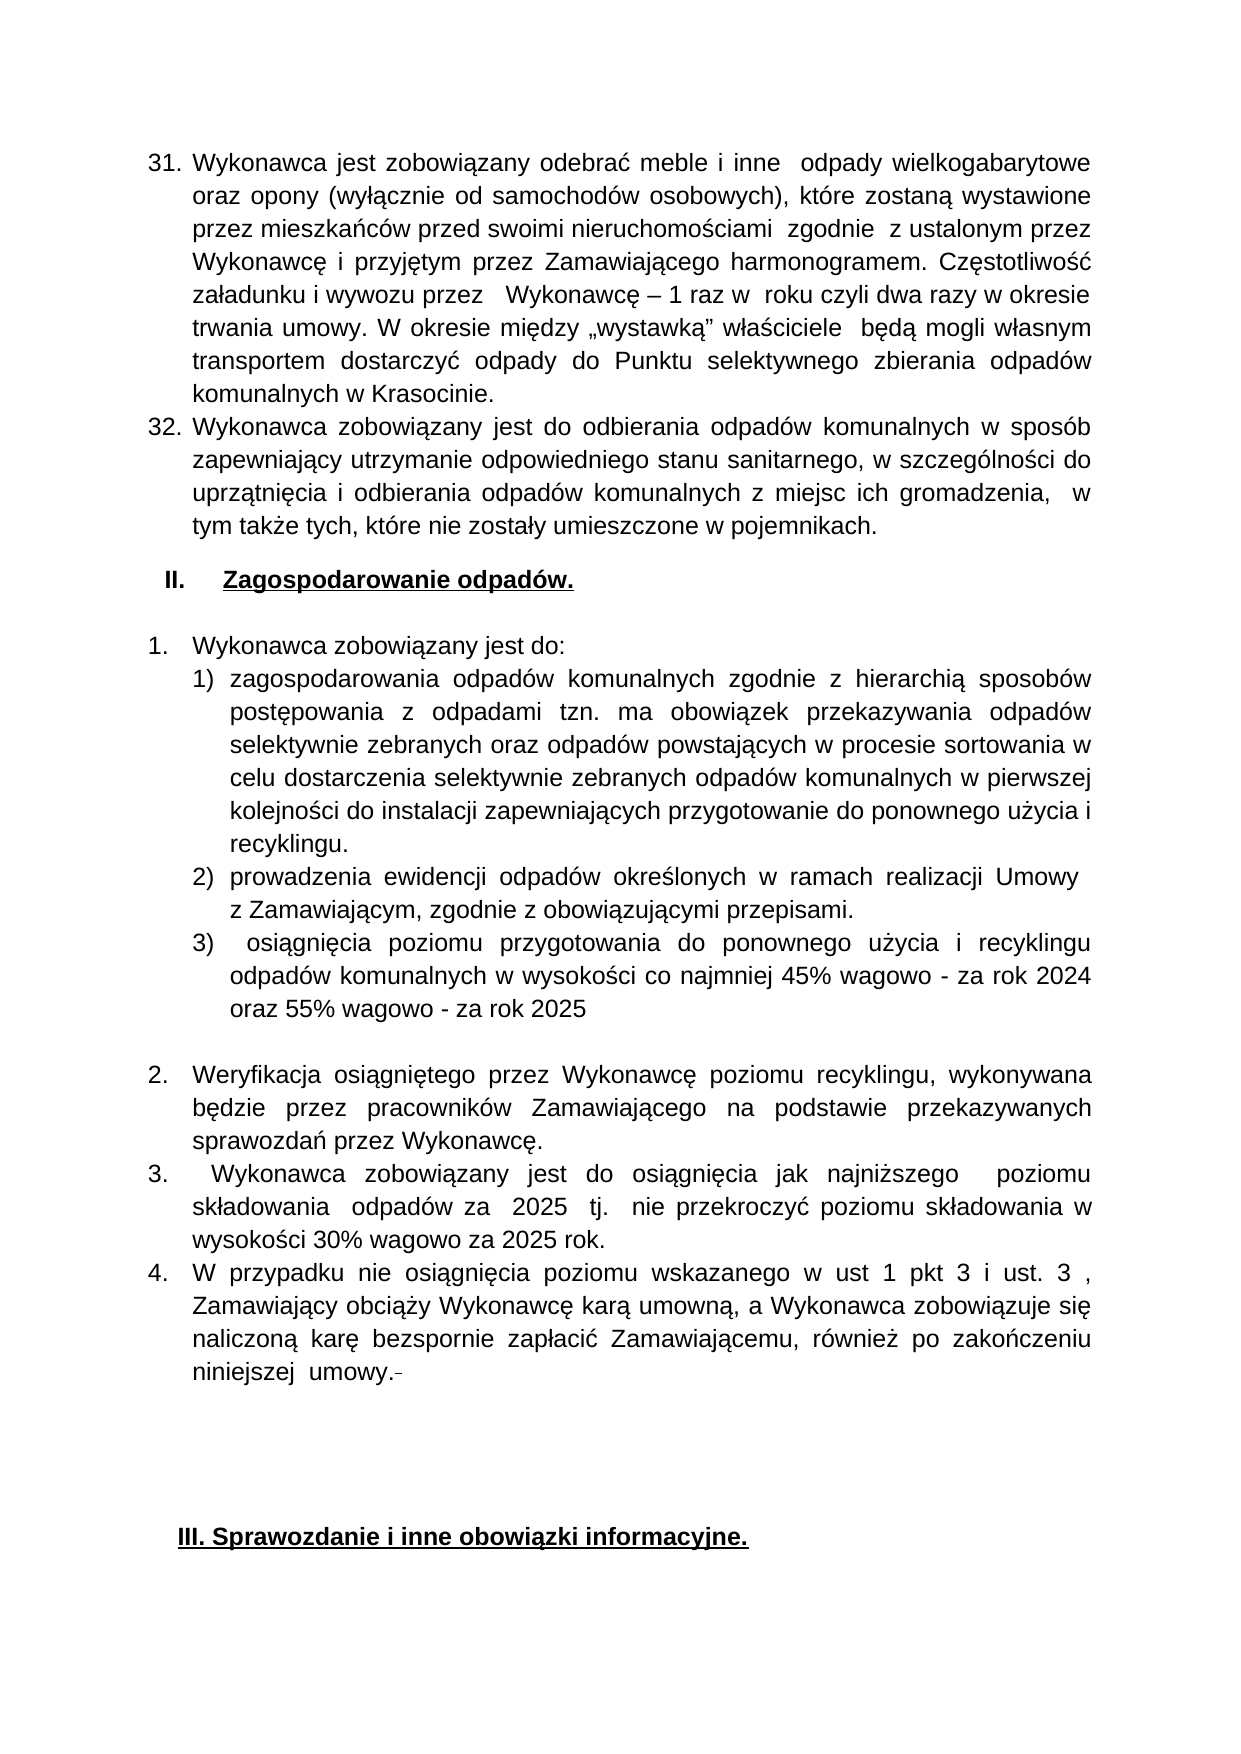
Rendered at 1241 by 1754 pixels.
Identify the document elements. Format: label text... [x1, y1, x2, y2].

list W przypadku nie osiągnięcia poziomu wskazanego w ust 1 pkt 3 i ust. 3 , Zamawiający obciąży Wykonawcę karą umowną, a Wykonawca zobowiązuje się naliczoną karę bezspornie zapłacić Zamawiającemu, również po zakończeniu niniejszej umowy. [148, 1258, 1093, 1386]
list Wykonawca zobowiązany jest do: [148, 631, 1093, 659]
list Weryfikacja osiągniętego przez Wykonawcę poziomu recyklingu, wykonywana będzie przez pracowników Zamawiającego na podstawie przekazywanych sprawozdań przez Wykonawcę. [148, 1060, 1093, 1155]
list Zagospodarowanie odpadów. [185, 565, 1093, 593]
list Wykonawca zobowiązany jest do odbierania odpadów komunalnych w sposób zapewniający utrzymanie odpowiedniego stanu sanitarnego, w szczególności do uprzątnięcia i odbierania odpadów komunalnych z miejsc ich gromadzenia, w tym także tych, które nie zostały umieszczone w pojemnikach. [148, 412, 1093, 539]
list Wykonawca zobowiązany jest do osiągnięcia jak najniższego poziomu składowania odpadów za 2025 tj. nie przekroczyć poziomu składowania w wysokości 30% wagowo za 2025 rok. [148, 1159, 1093, 1254]
list Wykonawca jest zobowiązany odebrać meble i inne odpady wielkogabarytowe oraz opony (wyłącznie od samochodów osobowych), które zostaną wystawione przez mieszkańców przed swoimi nieruchomościami zgodnie z ustalonym przez Wykonawcę i przyjętym przez Zamawiającego harmonogramem. Częstotliwość załadunku i wywozu przez Wykonawcę – 1 raz w roku czyli dwa razy w okresie trwania umowy. W okresie między „wystawką” właściciele będą mogli własnym transportem dostarczyć odpady do Punktu selektywnego zbierania odpadów komunalnych w Krasocinie. [148, 148, 1093, 407]
text III. Sprawozdanie i inne obowiązki informacyjne. [177, 1522, 1093, 1551]
list zagospodarowania odpadów komunalnych zgodnie z hierarchią sposobów postępowania z odpadami tzn. ma obowiązek przekazywania odpadów selektywnie zebranych oraz odpadów powstających w procesie sortowania w celu dostarczenia selektywnie zebranych odpadów komunalnych w pierwszej kolejności do instalacji zapewniających przygotowanie do ponownego użycia i recyklingu. [192, 664, 1093, 858]
list prowadzenia ewidencji odpadów określonych w ramach realizacji Umowy z Zamawiającym, zgodnie z obowiązującymi przepisami. [192, 862, 1093, 924]
list osiągnięcia poziomu przygotowania do ponownego użycia i recyklingu odpadów komunalnych w wysokości co najmniej 45% wagowo - za rok 2024 oraz 55% wagowo - za rok 2025 [192, 928, 1093, 1023]
